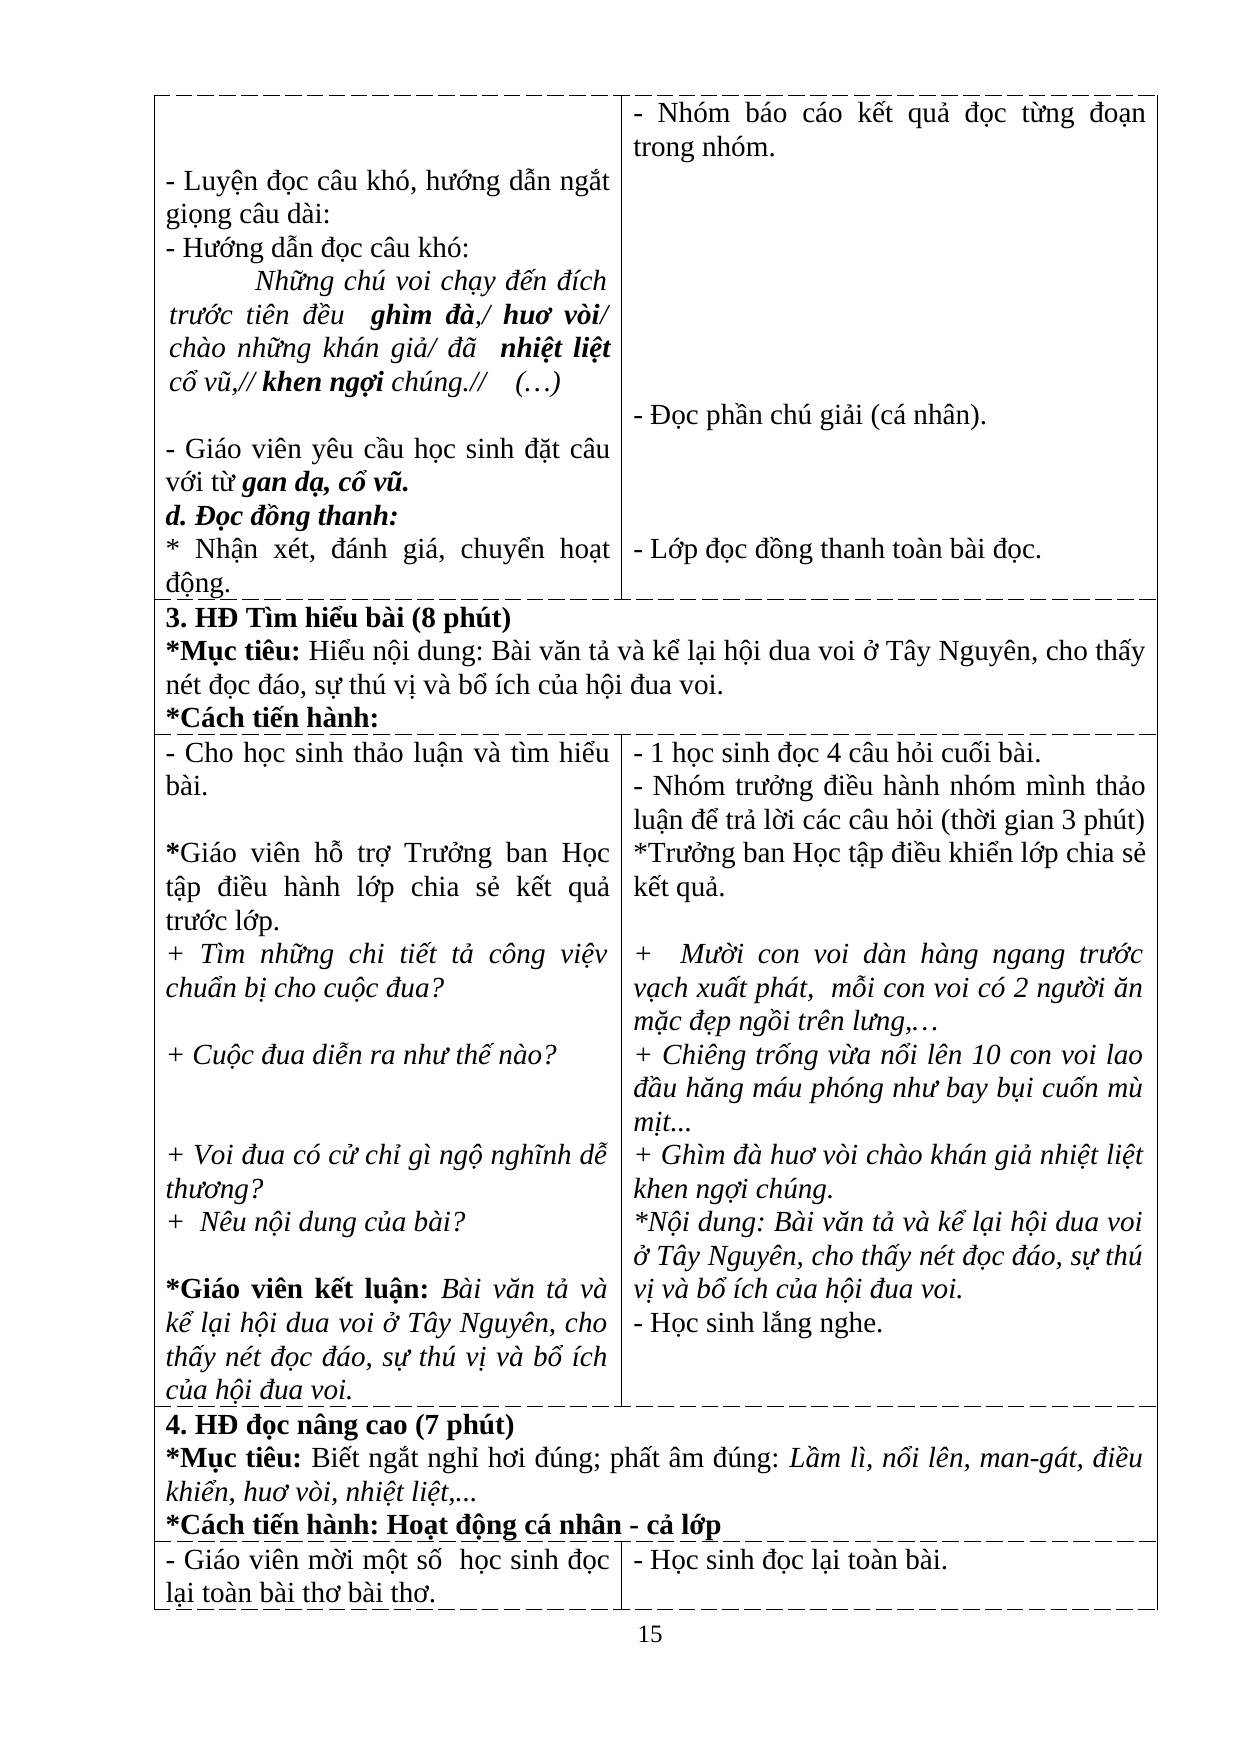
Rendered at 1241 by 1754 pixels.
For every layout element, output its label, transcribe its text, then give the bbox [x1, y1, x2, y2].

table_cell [622, 95, 1157, 599]
table_cell 4. HĐ đọc nâng cao (7 phút) *Mục tiêu: Biết ngắt nghỉ hơi đúng; phất âm đúng: Lầm lì, nổi lên, man-gát, điều khiển, huơ vòi, nhiệt liệt,... *Cách tiến hành: Hoạt động cá nhân - cả lớp [155, 1406, 1157, 1541]
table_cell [155, 95, 621, 599]
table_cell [622, 1541, 1157, 1609]
table_cell 3. HĐ Tìm hiểu bài (8 phút) *Mục tiêu: Hiểu nội dung: Bài văn tả và kể lại hội dua voi ở Tây Nguyên, cho thấy nét đọc đáo, sự thú vị và bổ ích của hội đua voi. *Cách tiến hành: [155, 599, 1157, 734]
table_cell - Cho học sinh thảo luận và tìm hiểu bài. *Giáo viên hỗ trợ Trưởng ban Học tập điều hành lớp chia sẻ kết quả trước lớp. + Tìm những chi tiết tả công việv chuẩn bị cho cuộc đua? + Cuộc đua diễn ra như thế nào? + Voi đua có cử chỉ gì ngộ nghĩnh dễ thương? + Nêu nội dung của bài? *Giáo viên kết luận: Bài văn tả và kể lại hội dua voi ở Tây Nguyên, cho thấy nét đọc đáo, sự thú vị và bổ ích của hội đua voi. [155, 734, 621, 1406]
table_cell - 1 học sinh đọc 4 câu hỏi cuối bài. - Nhóm trưởng điều hành nhóm mình thảo luận để trả lời các câu hỏi (thời gian 3 phút) *Trưởng ban Học tập điều khiển lớp chia sẻ kết quả. + Mười con voi dàn hàng ngang trước vạch xuất phát, mỗi con voi có 2 người ăn mặc đẹp ngồi trên lưng,… + Chiêng trống vừa nổi lên 10 con voi lao đầu hăng máu phóng như bay bụi cuốn mù mịt... + Ghìm đà huơ vòi chào khán giả nhiệt liệt khen ngợi chúng. *Nội dung: Bài văn tả và kể lại hội dua voi ở Tây Nguyên, cho thấy nét đọc đáo, sự thú vị và bổ ích của hội đua voi. - Học sinh lắng nghe. [622, 734, 1157, 1406]
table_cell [155, 1541, 621, 1609]
